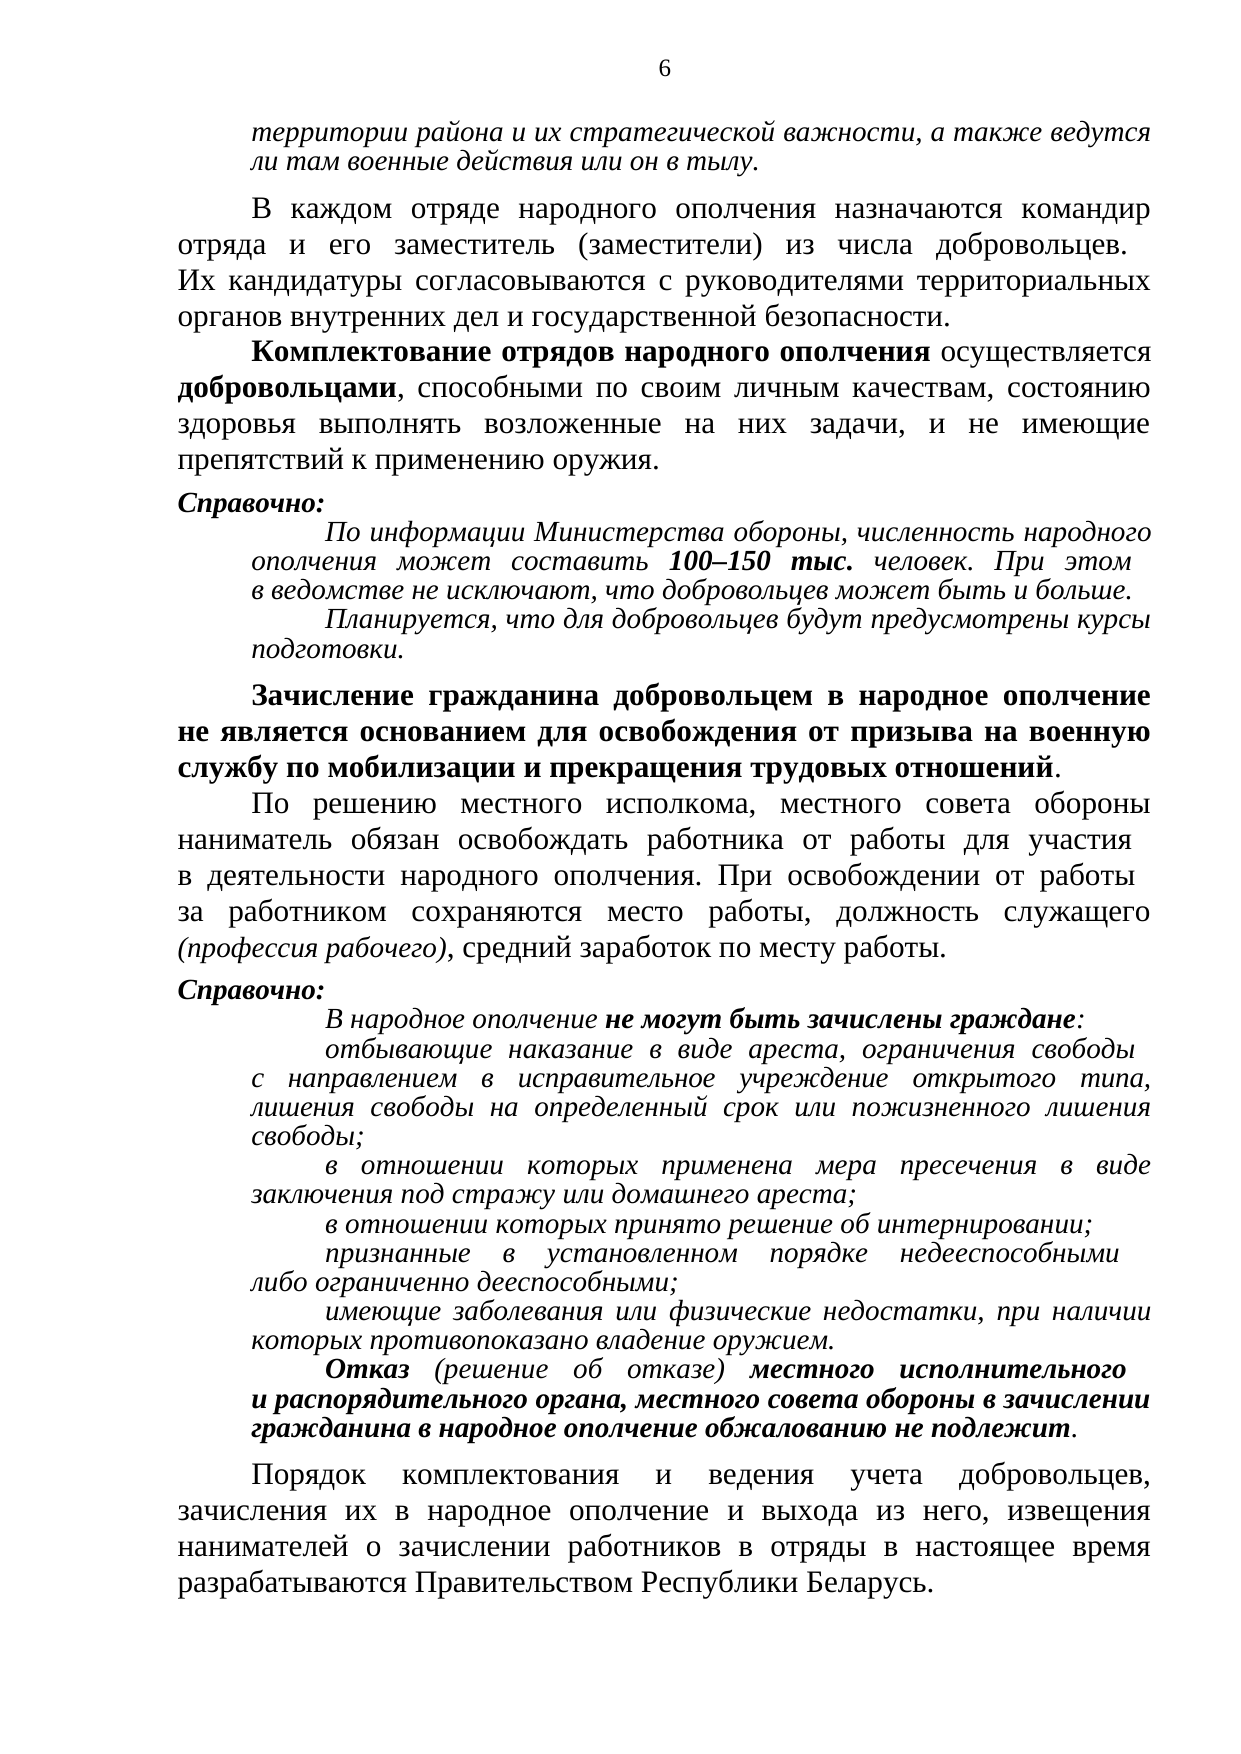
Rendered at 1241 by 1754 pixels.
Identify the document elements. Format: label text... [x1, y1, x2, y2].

text Справочно: [177, 976, 1152, 1006]
text Справочно: [177, 489, 1152, 518]
text Планируется, что для добровольцев будут предусмотрены курсы подготовки. [251, 606, 1152, 664]
text признанные в установленном порядке недееспособными либо ограниченно дееспособными; [251, 1239, 1152, 1297]
text отбывающие наказание в виде ареста, ограничения свободы с направлением в исправительное учреждение открытого типа, лишения свободы на определенный срок или пожизненного лишения свободы; [251, 1035, 1152, 1151]
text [251, 118, 1152, 176]
text В народное ополчение не могут быть зачислены граждане: [251, 1006, 1152, 1035]
text По информации Министерства обороны, численность народного ополчения может составить 100–150 тыс. человек. При этом в ведомстве не исключают, что добровольцев может быть и больше. [251, 518, 1152, 606]
text в отношении которых применена мера пресечения в виде заключения под стражу или домашнего ареста; [251, 1151, 1152, 1210]
text в отношении которых принято решение об интернировании; [251, 1210, 1152, 1239]
text имеющие заболевания или физические недостатки, при наличии которых противопоказано владение оружием. [251, 1297, 1152, 1356]
text Порядок комплектования и ведения учета добровольцев, зачисления их в народное ополчение и выхода из него, извещения нанимателей о зачислении работников в отряды в настоящее время разрабатываются Правительством Республики Беларусь. [177, 1456, 1152, 1599]
text По решению местного исполкома, местного совета обороны наниматель обязан освобождать работника от работы для участия в деятельности народного ополчения. При освобождении от работы за работником сохраняются место работы, должность служащего (профессия рабочего), средний заработок по месту работы. [177, 784, 1152, 964]
text Отказ (решение об отказе) местного исполнительного и распорядительного органа, местного совета обороны в зачислении гражданина в народное ополчение обжалованию не подлежит. [251, 1356, 1152, 1443]
text Зачисление гражданина добровольцем в народное ополчение не является основанием для освобождения от призыва на военную службу по мобилизации и прекращения трудовых отношений. [177, 676, 1152, 784]
text В каждом отряде народного ополчения назначаются командир отряда и его заместитель (заместители) из числа добровольцев. Их кандидатуры согласовываются с руководителями территориальных органов внутренних дел и государственной безопасности. [177, 189, 1152, 333]
text Комплектование отрядов народного ополчения осуществляется добровольцами, способными по своим личным качествам, состоянию здоровья выполнять возложенные на них задачи, и не имеющие препятствий к применению оружия. [177, 333, 1152, 476]
